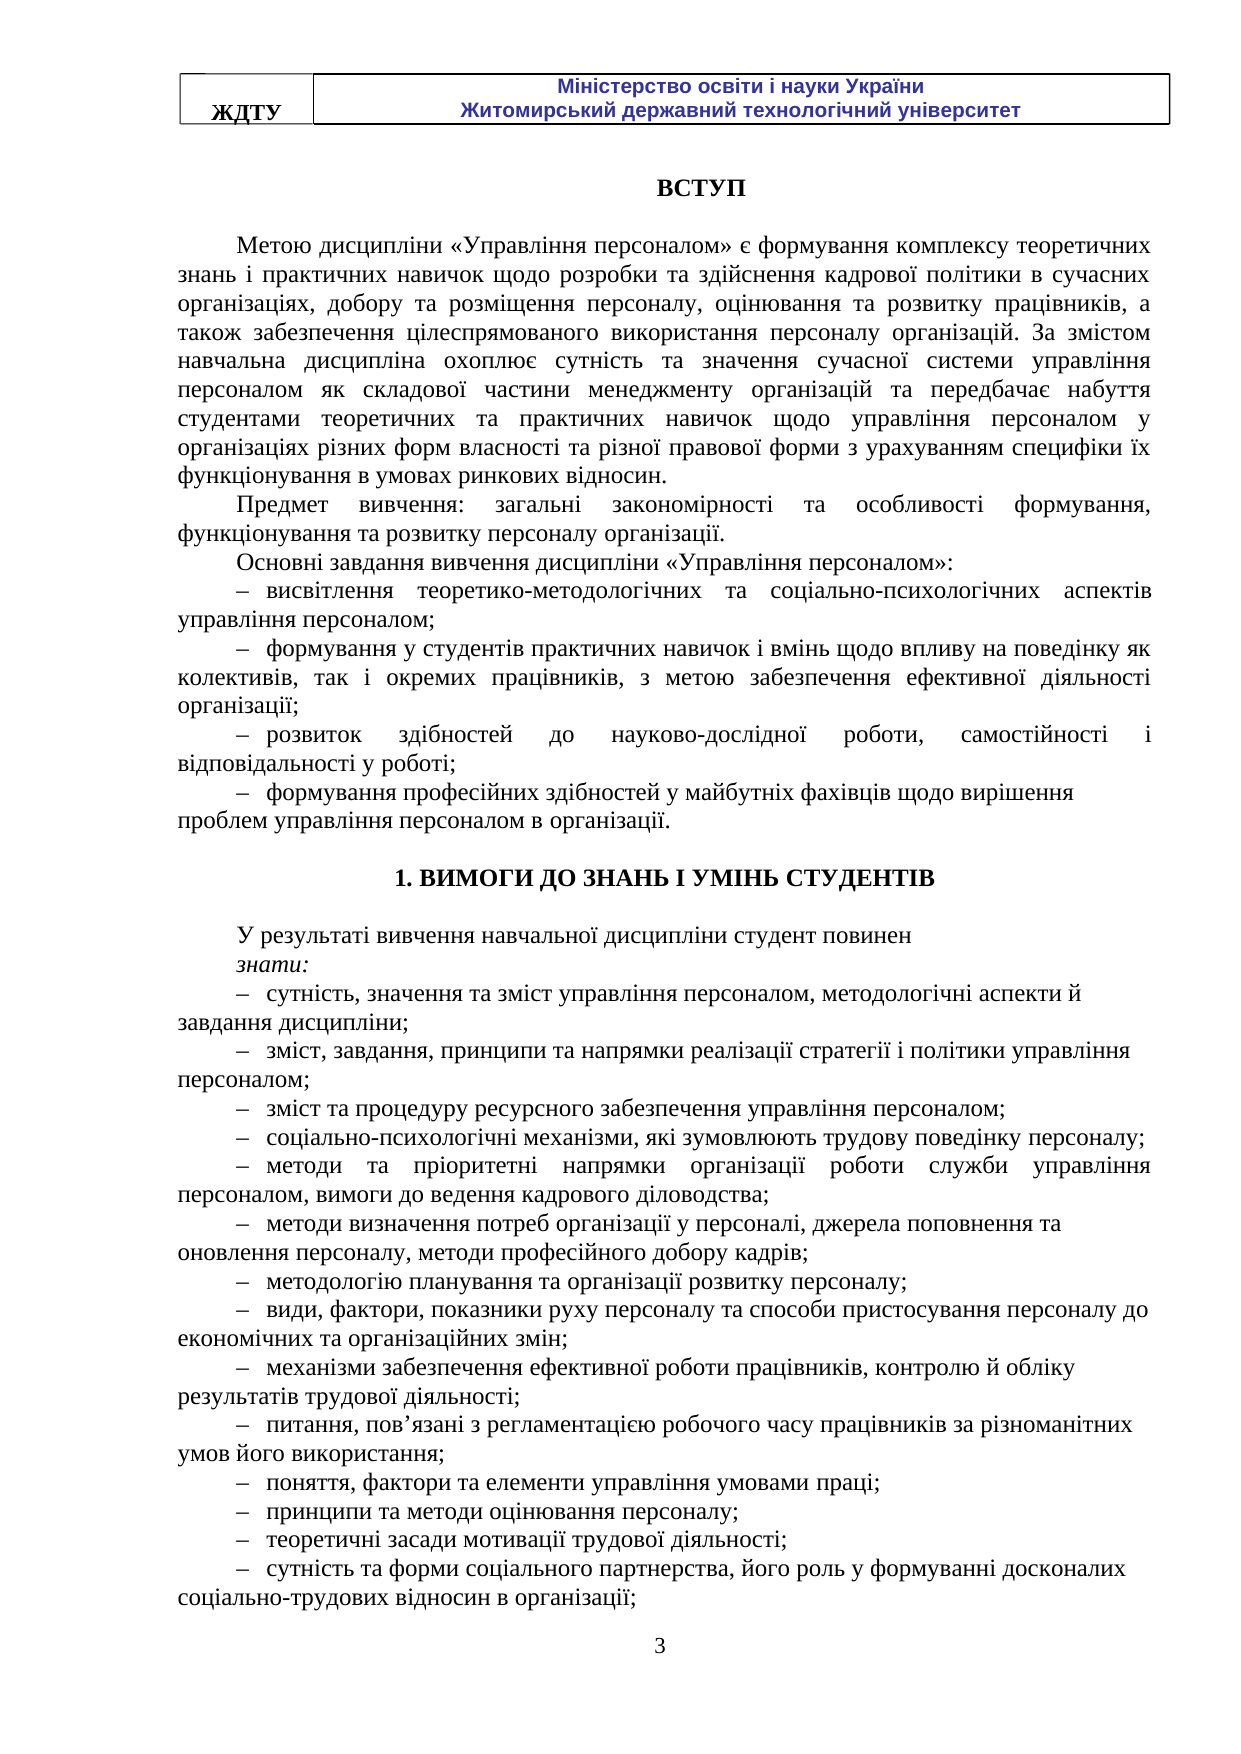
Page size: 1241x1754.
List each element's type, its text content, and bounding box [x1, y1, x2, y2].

list методи та пріоритетні напрямки організації роботи служби управління персоналом, вимоги до ведення кадрового діловодства; [177, 1151, 1151, 1208]
list принципи та методи оцінювання персоналу; [177, 1496, 1209, 1524]
list висвітлення теоретико-методологічних та соціально-психологічних аспектів управління персоналом; [177, 576, 1152, 633]
text ВСТУП [657, 173, 1209, 202]
list формування у студентів практичних навичок і вмінь щодо впливу на поведінку як колективів, так і окремих працівників, з метою забезпечення ефективної діяльності організації; [177, 633, 1152, 719]
list питання, пов’язані з регламентацією робочого часу працівників за різноманітних умов його використання; [177, 1409, 1152, 1467]
list види, фактори, показники руху персоналу та способи пристосування персоналу до економічних та організаційних змін; [177, 1294, 1151, 1352]
text У результаті вивчення навчальної дисципліни студент повинен [236, 921, 1209, 949]
list формування професійних здібностей у майбутніх фахівців щодо вирішення проблем управління персоналом в організації. [177, 777, 1152, 834]
text Предмет вивчення: загальні закономірності та особливості формування, функціонування та розвитку персоналу організації. [177, 489, 1151, 547]
text знати: [236, 949, 1209, 978]
list поняття, фактори та елементи управління умовами праці; [177, 1467, 1209, 1496]
list методи визначення потреб організації у персоналі, джерела поповнення та оновлення персоналу, методи професійного добору кадрів; [177, 1208, 1151, 1266]
text Основні завдання вивчення дисципліни «Управління персоналом»: [236, 547, 1209, 576]
list соціально-психологічні механізми, які зумовлюють трудову поведінку персоналу; [177, 1122, 1209, 1151]
list методологію планування та організації розвитку персоналу; [177, 1266, 1209, 1294]
list зміст та процедуру ресурсного забезпечення управління персоналом; [177, 1093, 1209, 1122]
list розвиток здібностей до науково-дослідної роботи, самостійності і відповідальності у роботі; [177, 719, 1152, 777]
list зміст, завдання, принципи та напрямки реалізації стратегії і політики управління персоналом; [177, 1036, 1152, 1093]
list теоретичні засади мотивації трудової діяльності; [177, 1524, 1209, 1553]
list сутність, значення та зміст управління персоналом, методологічні аспекти й завдання дисципліни; [177, 978, 1151, 1036]
list механізми забезпечення ефективної роботи працівників, контролю й обліку результатів трудової діяльності; [177, 1352, 1152, 1409]
list сутність та форми соціального партнерства, його роль у формуванні досконалих соціально-трудових відносин в організації; [177, 1553, 1151, 1611]
subtitle ВИМОГИ ДО ЗНАНЬ І УМІНЬ СТУДЕНТІВ [394, 863, 1209, 892]
text Метою дисципліни «Управління персоналом» є формування комплексу теоретичних знань і практичних навичок щодо розробки та здійснення кадрової політики в сучасних організаціях, добору та розміщення персоналу, оцінювання та розвитку працівників, а також забезпечення цілеспрямованого використання персоналу організацій. За змістом навчальна дисципліна охоплює сутність та значення сучасної системи управління персоналом як складової частини менеджменту організацій та передбачає набуття студентами теоретичних та практичних навичок щодо управління персоналом у організаціях різних форм власності та різної правової форми з урахуванням специфіки їх функціонування в умовах ринкових відносин. [177, 230, 1151, 489]
